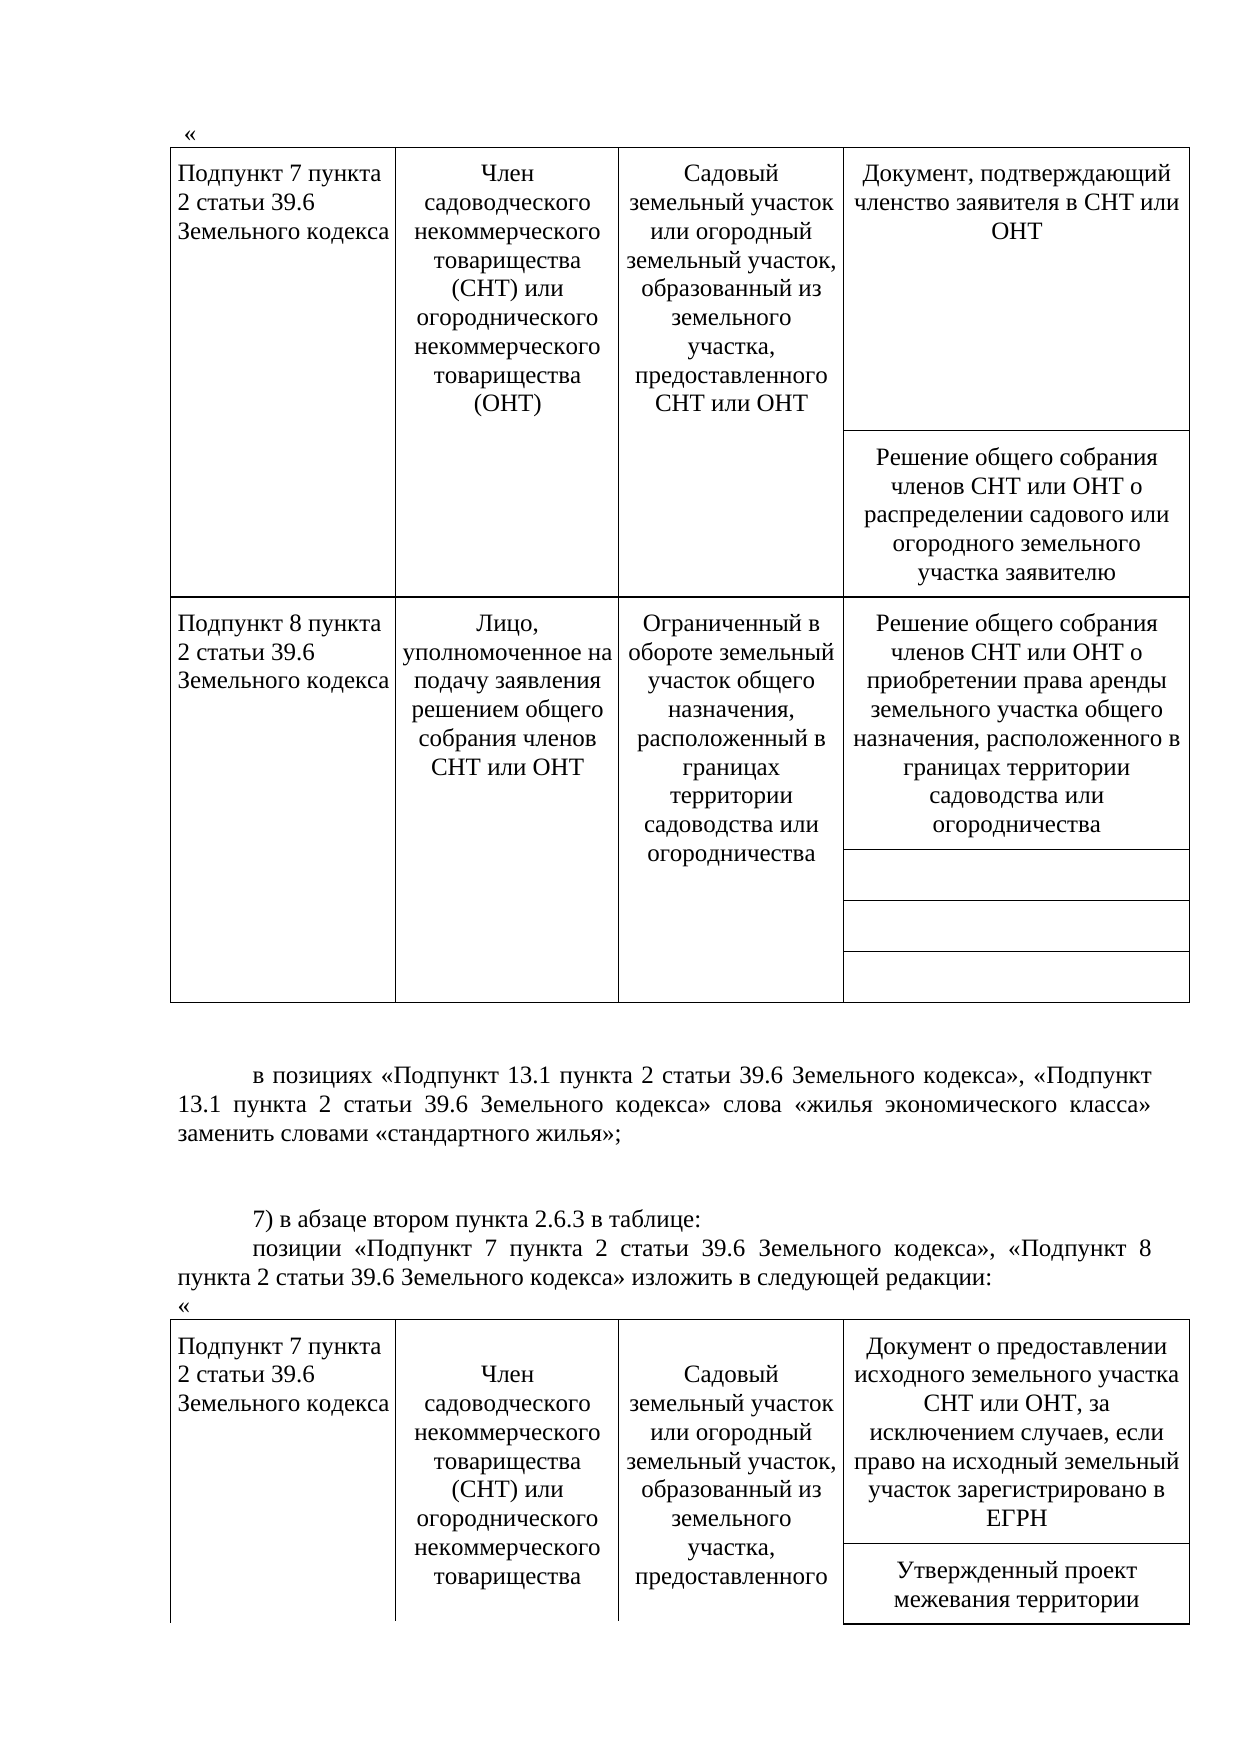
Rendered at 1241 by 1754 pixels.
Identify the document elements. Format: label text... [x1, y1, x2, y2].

table_header Член садоводческого некоммерческого товарищества (СНТ) или огороднического некоммерческого товарищества (ОНТ) [396, 1320, 619, 1623]
text в позициях «Подпункт 13.1 пункта 2 статьи 39.6 Земельного кодекса», «Подпункт 13.1 пункта 2 статьи 39.6 Земельного кодекса» слова «жилья экономического класса» заменить словами «стандартного жилья»; [177, 1060, 1152, 1147]
table_header Подпункт 7 пункта 2 статьи 39.6 Земельного кодекса [171, 148, 395, 596]
table_header Садовый земельный участок или огородный земельный участок, образованный из земельного участка, предоставленного СНТ или ОНТ [619, 1320, 843, 1623]
table_cell Решение общего собрания членов СНТ или ОНТ о распределении садового или огородного земельного участка заявителю [844, 431, 1189, 596]
table_header Документ, подтверждающий членство заявителя в СНТ или ОНТ [844, 148, 1189, 430]
text 7) в абзаце втором пункта 2.6.3 в таблице: [177, 1204, 1152, 1233]
table_cell [844, 952, 1189, 1002]
table_header Член садоводческого некоммерческого товарищества (СНТ) или огороднического некоммерческого товарищества (ОНТ) [396, 148, 618, 596]
table_header Подпункт 7 пункта 2 статьи 39.6 Земельного кодекса [171, 1320, 396, 1623]
table_cell Утвержденный проект межевания территории [844, 1544, 1189, 1623]
table_header Садовый земельный участок или огородный земельный участок, образованный из земельного участка, предоставленного СНТ или ОНТ [619, 148, 843, 596]
text « [177, 118, 1152, 147]
text « [177, 1290, 1152, 1319]
table_cell [844, 850, 1189, 900]
text позиции «Подпункт 7 пункта 2 статьи 39.6 Земельного кодекса», «Подпункт 8 пункта 2 статьи 39.6 Земельного кодекса» изложить в следующей редакции: [177, 1233, 1152, 1290]
table_cell Решение общего собрания членов СНТ или ОНТ о приобретении права аренды земельного участка общего назначения, расположенного в границах территории садоводства или огородничества [844, 598, 1189, 849]
table_header Документ о предоставлении исходного земельного участка СНТ или ОНТ, за исключением случаев, если право на исходный земельный участок зарегистрировано в ЕГРН [844, 1320, 1189, 1543]
table_cell Лицо, уполномоченное на подачу заявления решением общего собрания членов СНТ или ОНТ [396, 598, 618, 1002]
table_cell Подпункт 8 пункта 2 статьи 39.6 Земельного кодекса [171, 598, 395, 1002]
table_cell Ограниченный в обороте земельный участок общего назначения, расположенный в границах территории садоводства или огородничества [619, 598, 843, 1002]
table_cell [844, 901, 1189, 951]
